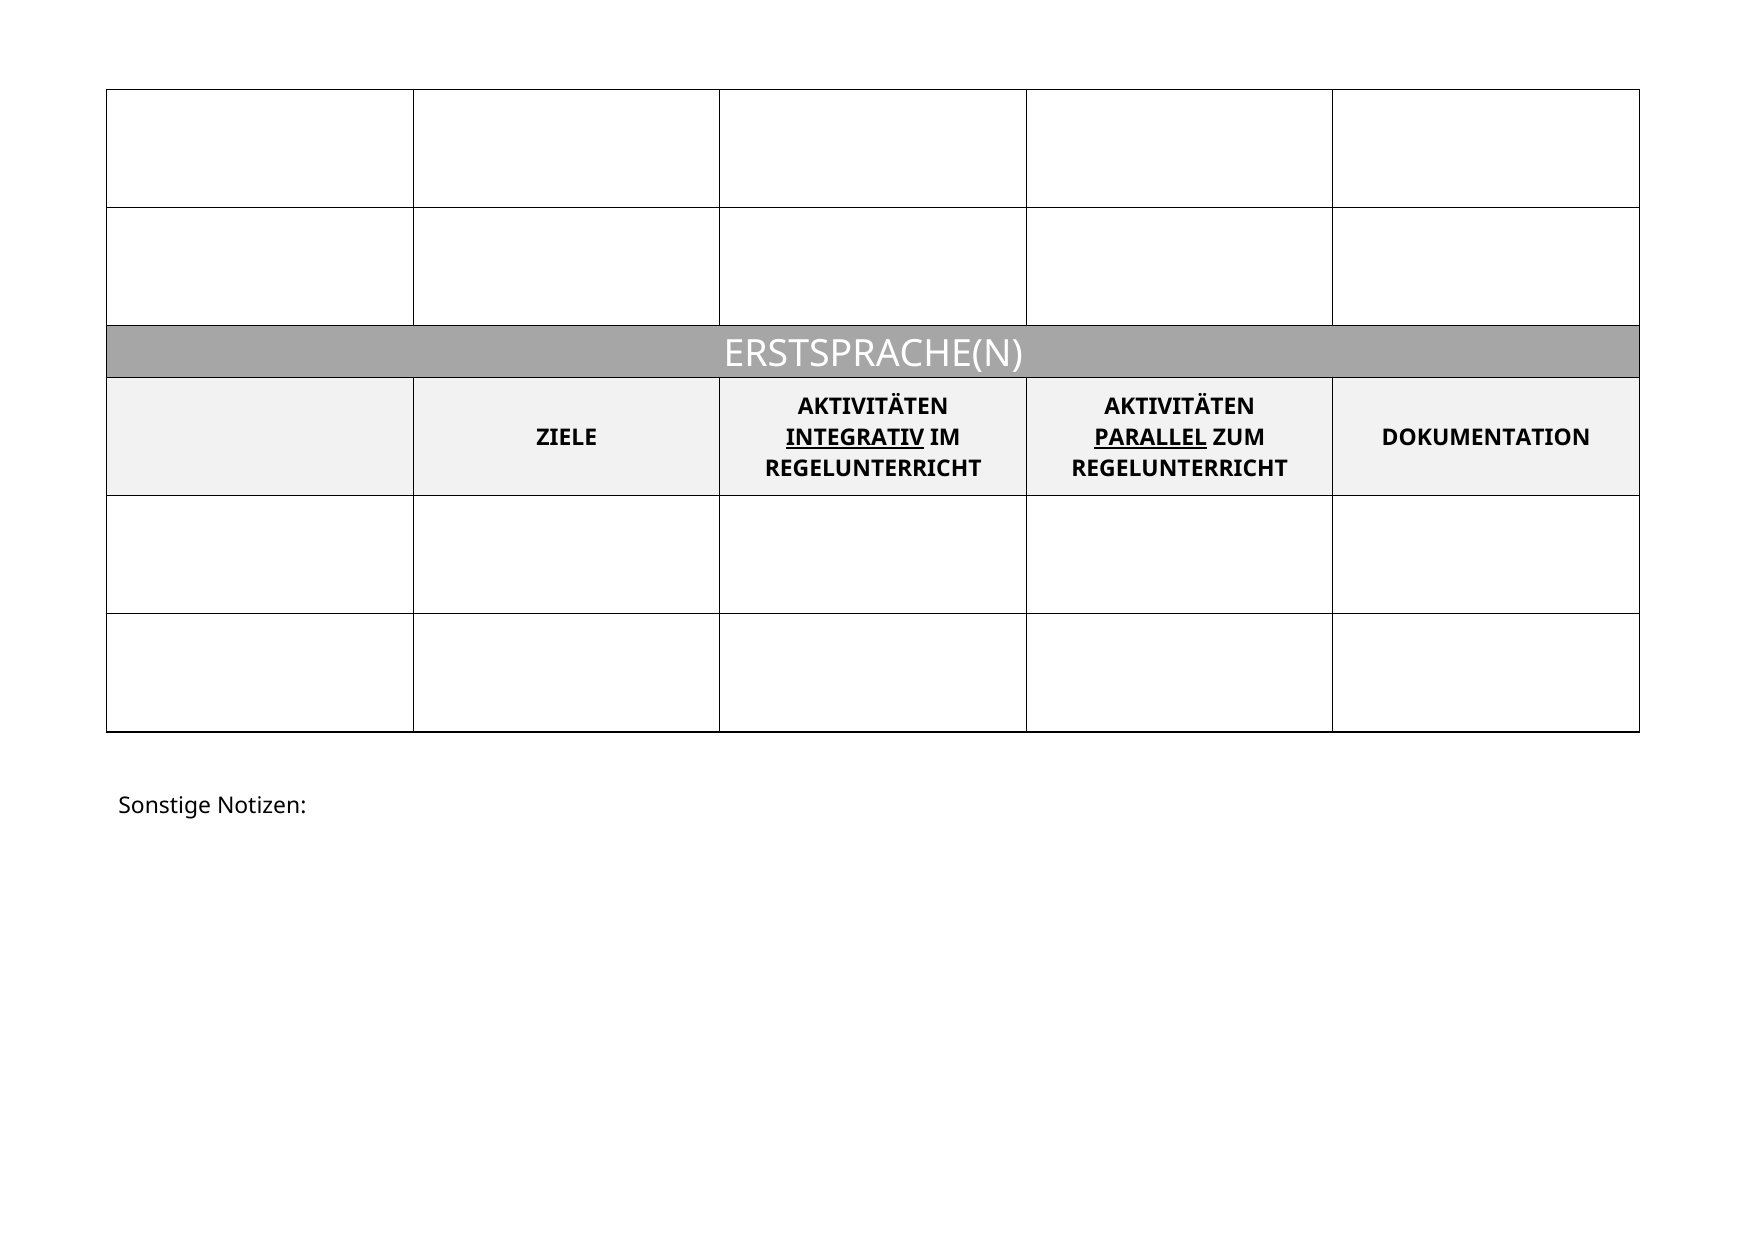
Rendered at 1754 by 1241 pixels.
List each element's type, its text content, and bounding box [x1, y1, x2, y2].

table_cell [1027, 496, 1332, 613]
table_cell [107, 90, 413, 207]
table_cell DOKUMENTATION [1333, 378, 1639, 495]
table_cell ZIELE [414, 378, 719, 495]
table_cell [1333, 614, 1639, 731]
table_cell [720, 496, 1026, 613]
table_cell [414, 614, 719, 731]
table_cell [720, 614, 1026, 731]
table_cell [414, 90, 719, 207]
table_cell [1333, 208, 1639, 325]
table_cell [414, 208, 719, 325]
table_cell [1333, 496, 1639, 613]
table_cell ERSTSPRACHE(N) [107, 326, 1639, 377]
table_cell [1027, 614, 1332, 731]
table_cell AKTIVITÄTEN INTEGRATIV IM REGELUNTERRICHT [720, 378, 1026, 495]
table_cell [107, 496, 413, 613]
table_cell [1333, 90, 1639, 207]
table_cell [720, 90, 1026, 207]
table_cell [107, 378, 413, 495]
table_cell [720, 208, 1026, 325]
table_cell [414, 496, 719, 613]
text Sonstige Notizen: [118, 789, 1636, 820]
table_cell [1027, 90, 1332, 207]
table_cell [107, 208, 413, 325]
table_cell AKTIVITÄTEN PARALLEL ZUM REGELUNTERRICHT [1027, 378, 1332, 495]
table_cell [1027, 208, 1332, 325]
table_cell [107, 614, 413, 731]
